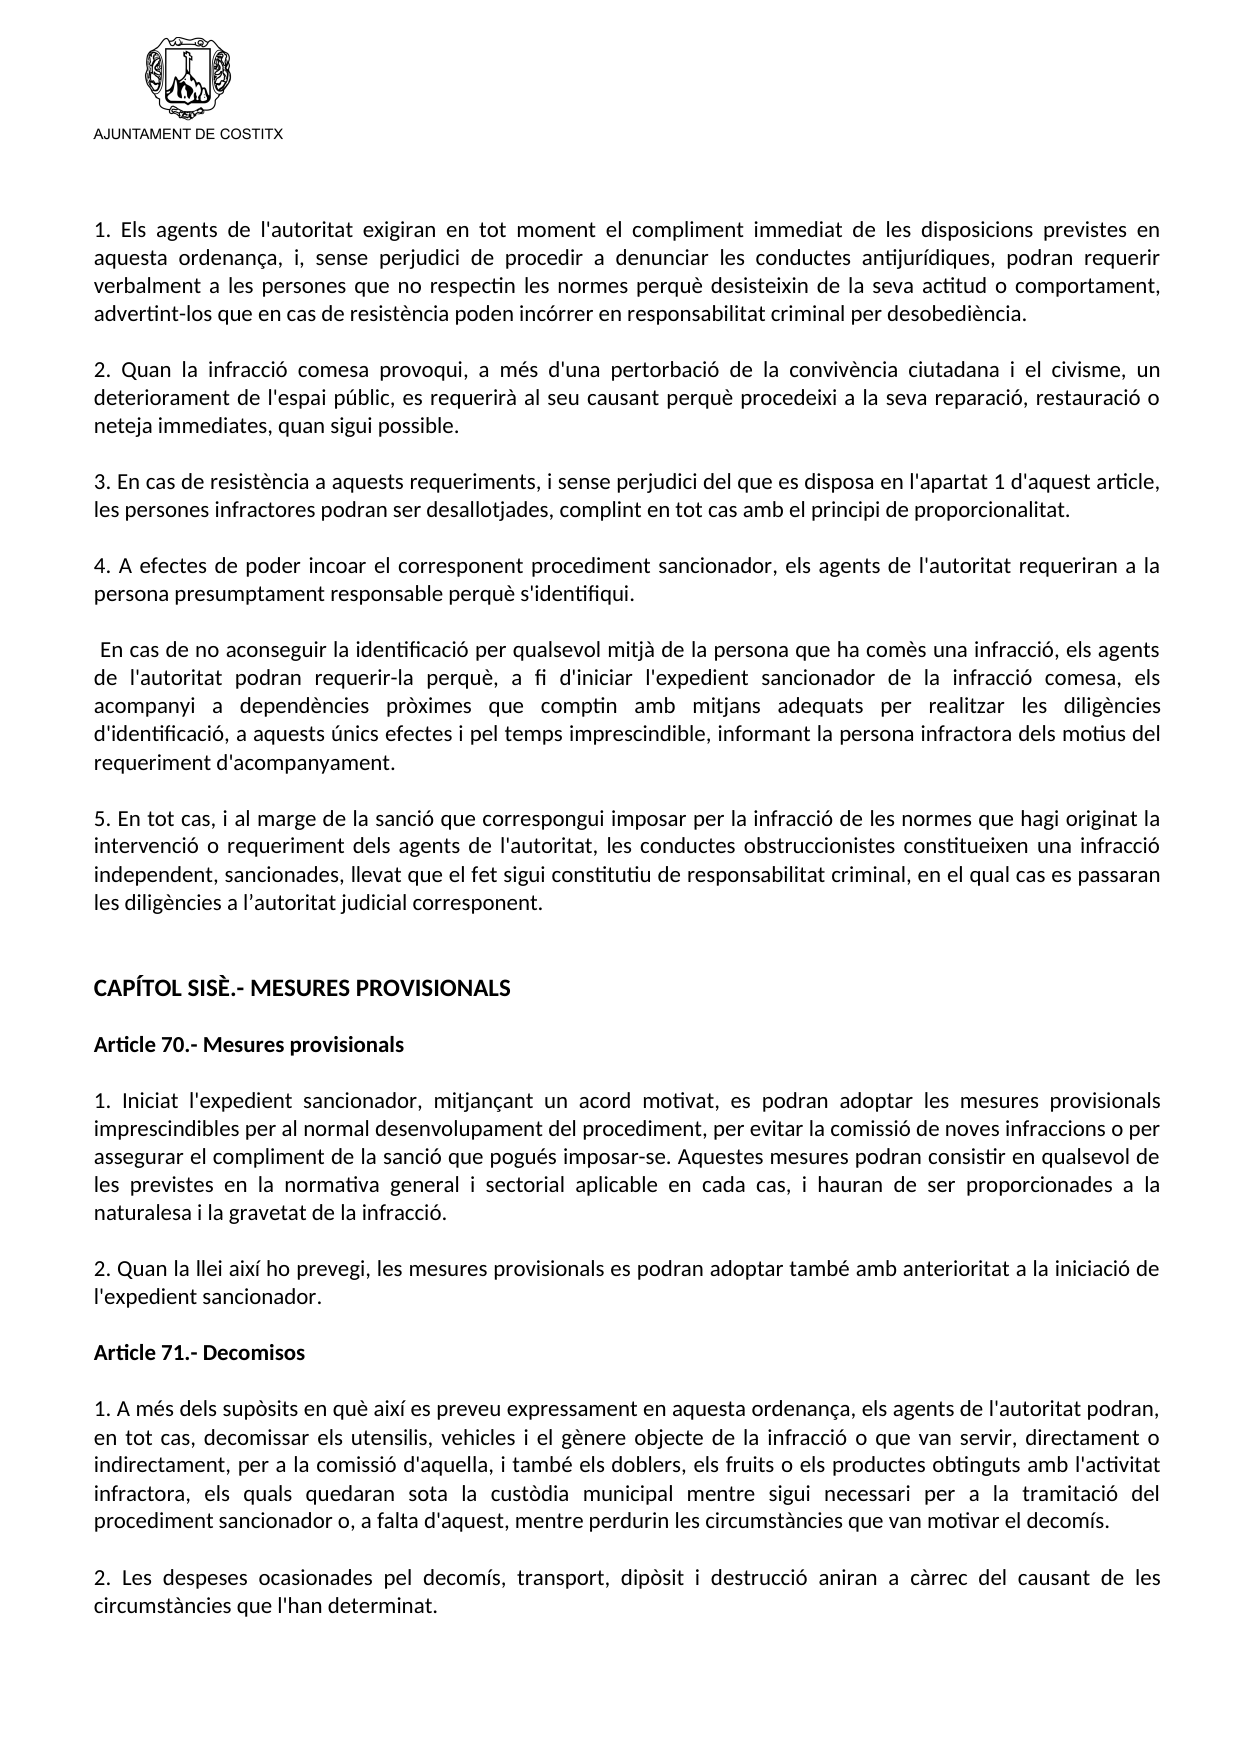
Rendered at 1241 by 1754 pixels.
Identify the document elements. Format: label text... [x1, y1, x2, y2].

picture [93, 37, 283, 144]
text 1. Els agents de l'autoritat exigiran en tot moment el compliment immediat de les disposicions previstes en aquesta ordenança, i, sense perjudici de procedir a denunciar les conductes antijurídiques, podran requerir verbalment a les persones que no respectin les normes perquè desisteixin de la seva actitud o comportament, advertint-los que en cas de resistència poden incórrer en responsabilitat criminal per desobediència. [94, 215, 1162, 327]
text 1. A més dels supòsits en què així es preveu expressament en aquesta ordenança, els agents de l'autoritat podran, en tot cas, decomissar els utensilis, vehicles i el gènere objecte de la infracció o que van servir, directament o indirectament, per a la comissió d'aquella, i també els doblers, els fruits o els productes obtinguts amb l'activitat infractora, els quals quedaran sota la custòdia municipal mentre sigui necessari per a la tramitació del procediment sancionador o, a falta d'aquest, mentre perdurin les circumstàncies que van motivar el decomís. [94, 1394, 1162, 1535]
text 2. Les despeses ocasionades pel decomís, transport, dipòsit i destrucció aniran a càrrec del causant de les circumstàncies que l'han determinat. [94, 1563, 1162, 1619]
text 1. Iniciat l'expedient sancionador, mitjançant un acord motivat, es podran adoptar les mesures provisionals imprescindibles per al normal desenvolupament del procediment, per evitar la comissió de noves infraccions o per assegurar el compliment de la sanció que pogués imposar-se. Aquestes mesures podran consistir en qualsevol de les previstes en la normativa general i sectorial aplicable en cada cas, i hauran de ser proporcionades a la naturalesa i la gravetat de la infracció. [94, 1086, 1162, 1226]
text 4. A efectes de poder incoar el corresponent procediment sancionador, els agents de l'autoritat requeriran a la persona presumptament responsable perquè s'identifiqui. [94, 551, 1162, 607]
text Article 70.- Mesures provisionals [94, 1030, 1162, 1058]
text 3. En cas de resistència a aquests requeriments, i sense perjudici del que es disposa en l'apartat 1 d'aquest article, les persones infractores podran ser desallotjades, complint en tot cas amb el principi de proporcionalitat. [94, 467, 1162, 523]
text En cas de no aconseguir la identificació per qualsevol mitjà de la persona que ha comès una infracció, els agents de l'autoritat podran requerir-la perquè, a fi d'iniciar l'expedient sancionador de la infracció comesa, els acompanyi a dependències pròximes que comptin amb mitjans adequats per realitzar les diligències d'identificació, a aquests únics efectes i pel temps imprescindible, informant la persona infractora dels motius del requeriment d'acompanyament. [94, 636, 1162, 776]
text 5. En tot cas, i al marge de la sanció que correspongui imposar per la infracció de les normes que hagi originat la intervenció o requeriment dels agents de l'autoritat, les conductes obstruccionistes constitueixen una infracció independent, sancionades, llevat que el fet sigui constitutiu de responsabilitat criminal, en el qual cas es passaran les diligències a l’autoritat judicial corresponent. [94, 804, 1162, 916]
text Article 71.- Decomisos [94, 1338, 1162, 1367]
text 2. Quan la llei així ho prevegi, les mesures provisionals es podran adoptar també amb anterioritat a la iniciació de l'expedient sancionador. [94, 1254, 1162, 1311]
text CAPÍTOL SISÈ.- MESURES PROVISIONALS [94, 972, 1162, 1002]
text 2. Quan la infracció comesa provoqui, a més d'una pertorbació de la convivència ciutadana i el civisme, un deteriorament de l'espai públic, es requerirà al seu causant perquè procedeixi a la seva reparació, restauració o neteja immediates, quan sigui possible. [94, 355, 1162, 439]
